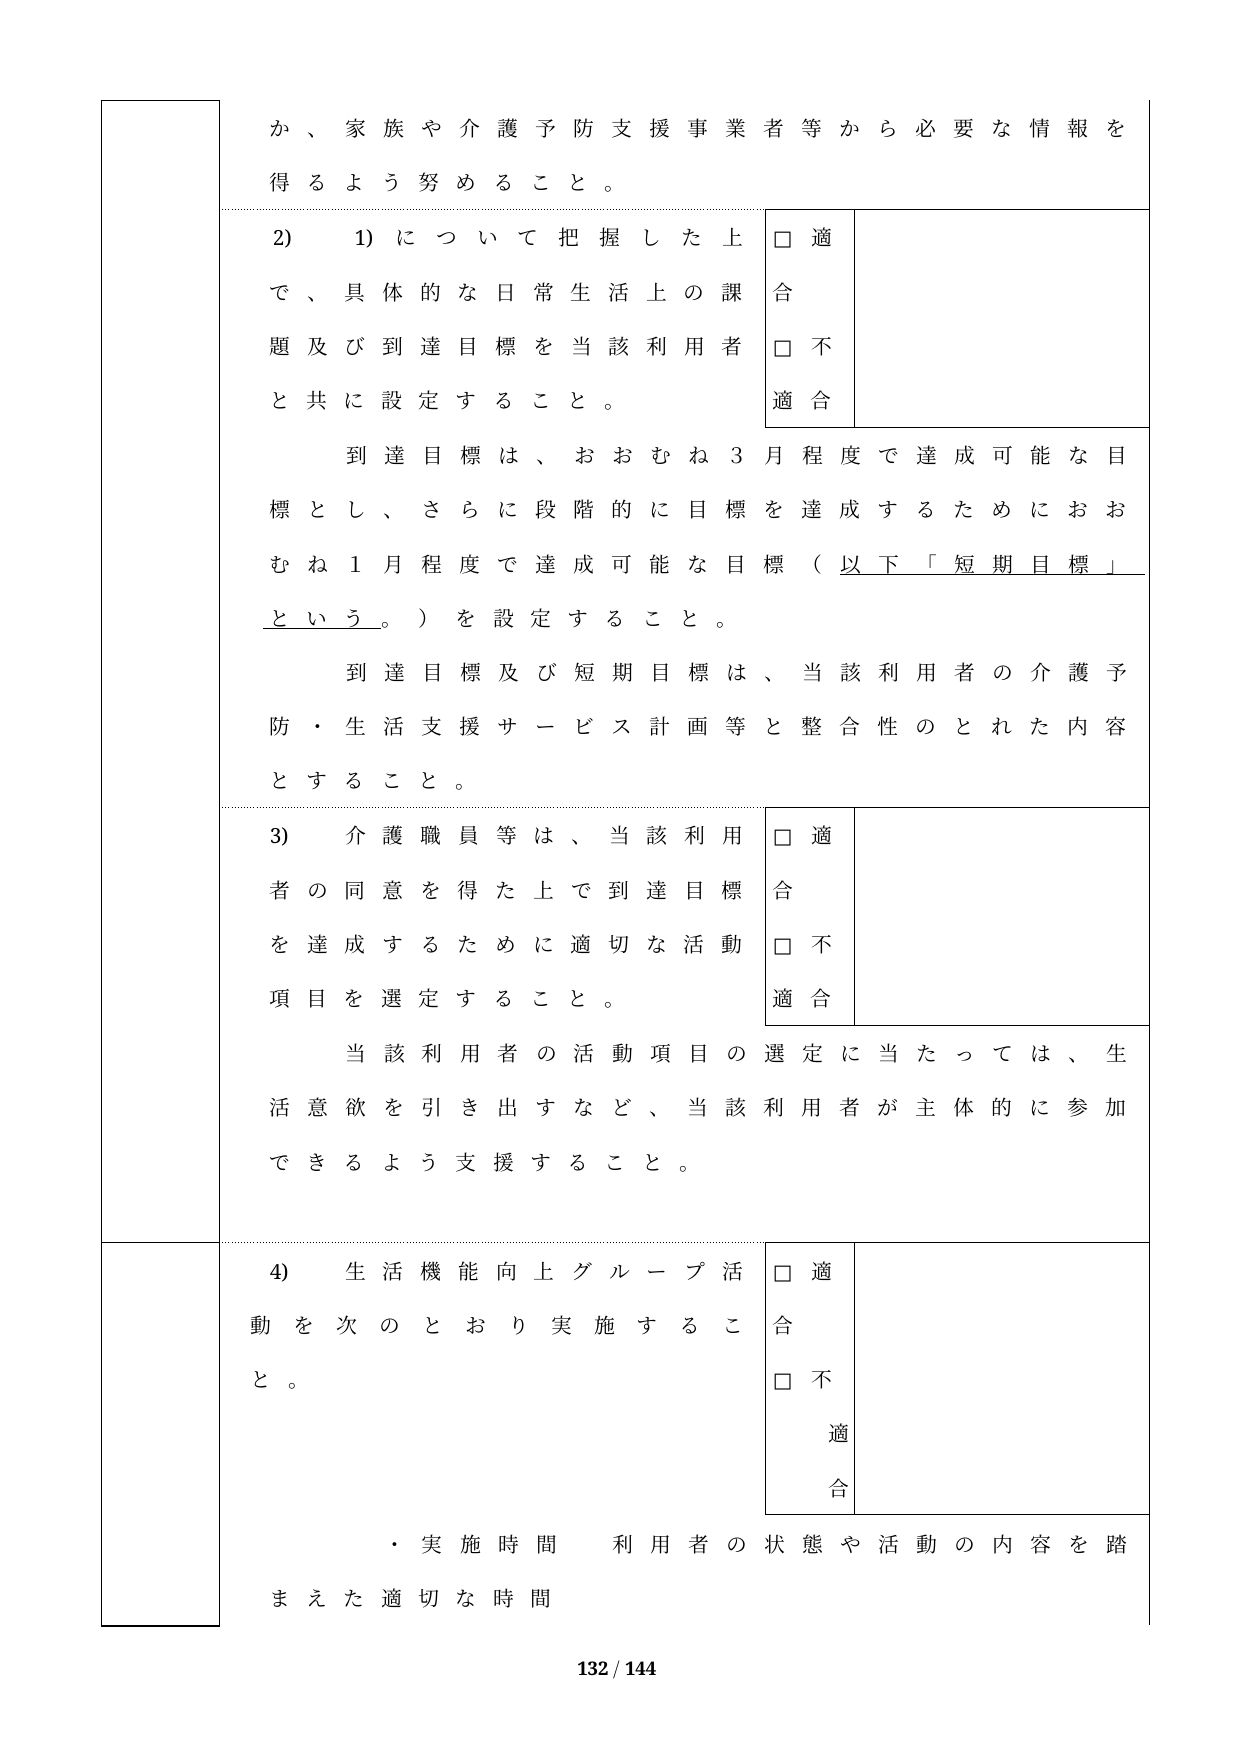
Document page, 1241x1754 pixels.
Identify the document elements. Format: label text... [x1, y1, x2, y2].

table_cell □適合 □不適合 [766, 210, 854, 427]
table_cell 2) 1)について把握した上で、具体的な日常生活上の課題及び到達目標を当該利用者と共に設定すること。 [220, 209, 765, 427]
table_cell [855, 808, 1149, 1024]
table_cell 到達目標は、おおむね３月程度で達成可能な目標とし、さらに段階的に目標を達成するためにおおむね１月程度で達成可能な目標（以下「短期目標」という。）を設定すること。 到達目標及び短期目標は、当該利用者の介護予防・生活支援サービス計画等と整合性のとれた内容とすること。 [220, 427, 1149, 807]
table_header [855, 1243, 1149, 1514]
table_header □適合 □不適合 [766, 1243, 854, 1514]
table_cell □適合 □不適合 [766, 808, 854, 1024]
table_cell 当該利用者の活動項目の選定に当たっては、生活意欲を引き出すなど、当該利用者が主体的に参加できるよう支援すること。 [220, 1025, 1149, 1242]
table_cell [220, 100, 1149, 209]
table_cell 3) 介護職員等は、当該利用者の同意を得た上で到達目標を達成するために適切な活動項目を選定すること。 [220, 807, 765, 1024]
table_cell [220, 1514, 1149, 1624]
table_cell [855, 210, 1149, 427]
table_header [102, 1243, 219, 1624]
table_header 4) 生活機能向上グループ活動を次のとおり実施すること。 [220, 1242, 765, 1514]
